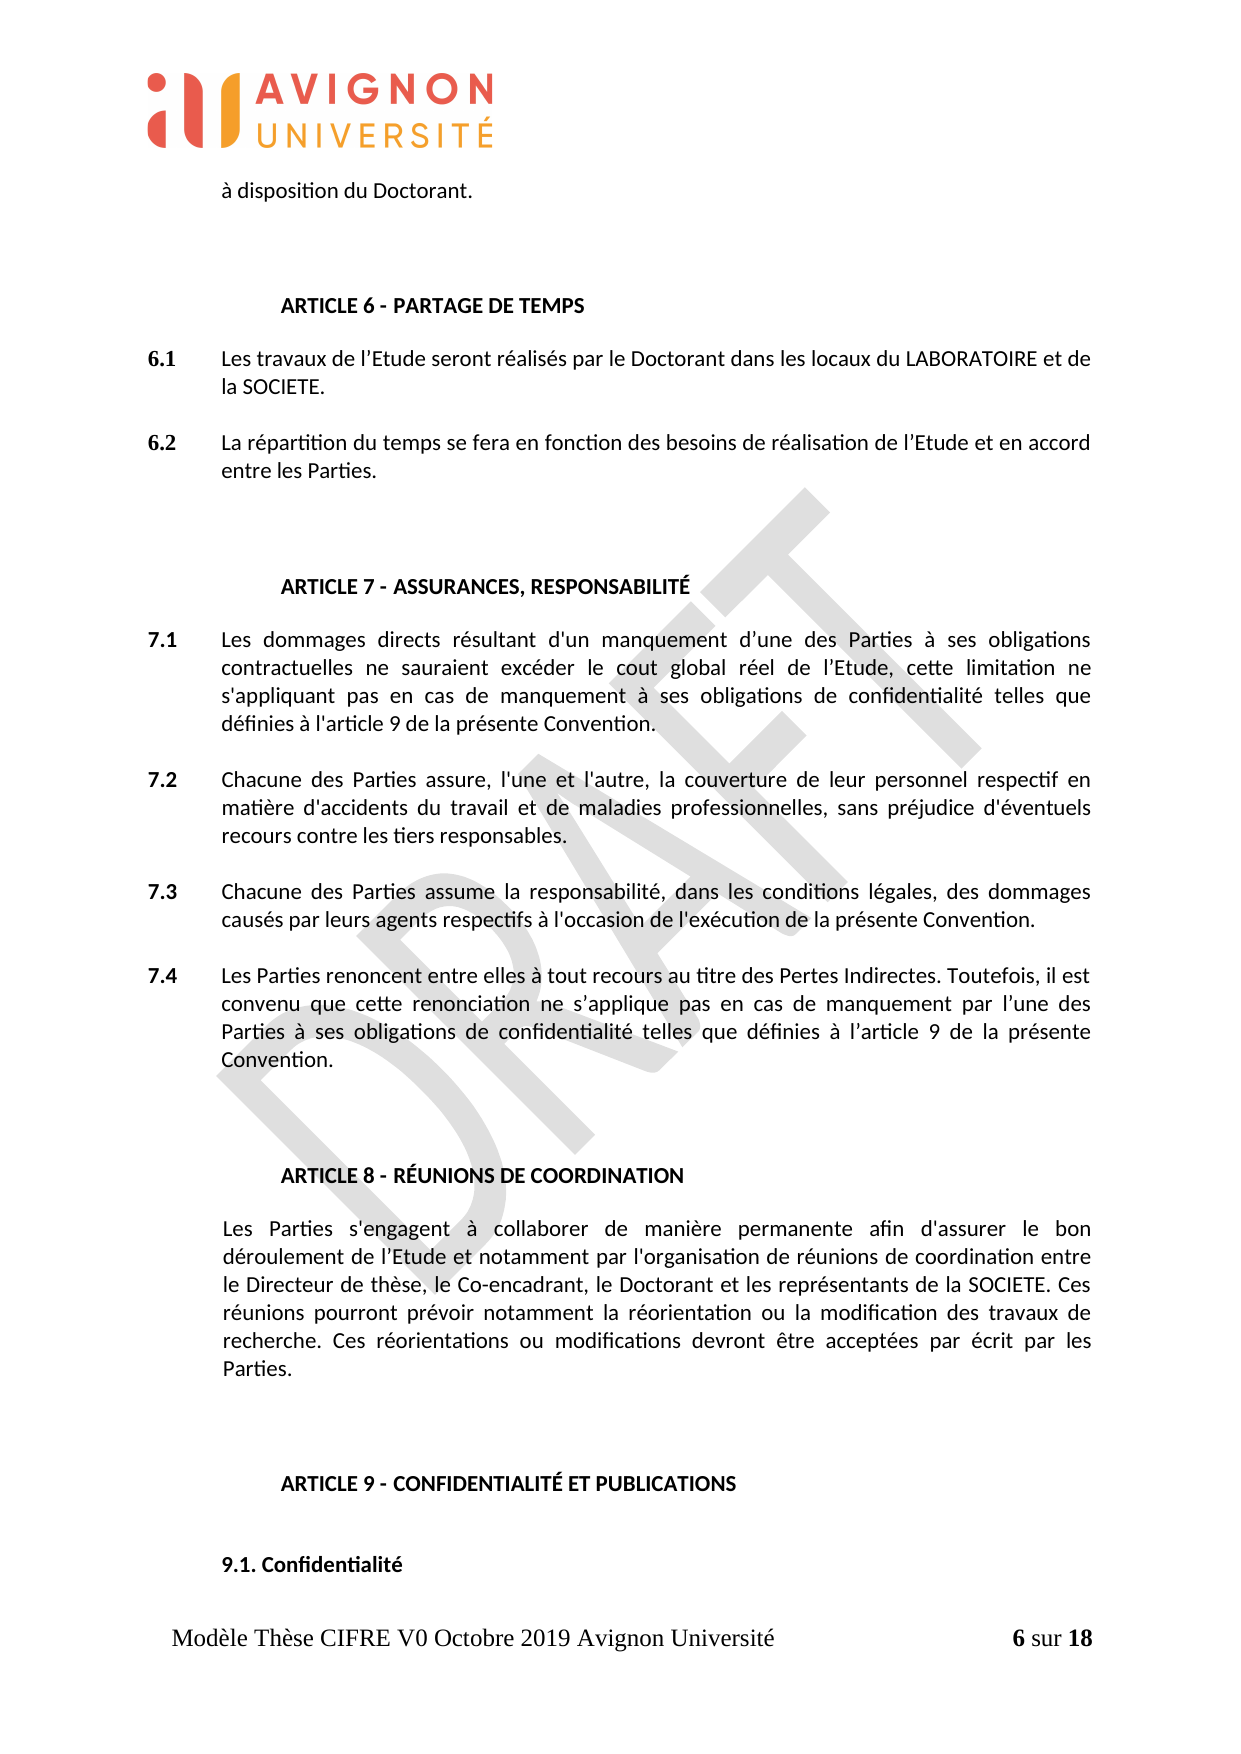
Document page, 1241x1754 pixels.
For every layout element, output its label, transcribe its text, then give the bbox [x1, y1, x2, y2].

list Réunions de coordination [281, 1161, 1093, 1189]
list La répartition du temps se fera en fonction des besoins de réalisation de l’Etude et en accord entre les Parties. [148, 428, 1093, 484]
text 7.2 Chacune des Parties assure, l'une et l'autre, la couverture de leur personnel respectif en matière d'accidents du travail et de maladies professionnelles, sans préjudice d'éventuels recours contre les tiers responsables. [148, 765, 1093, 849]
list Partage de temps [281, 291, 1093, 319]
list Assurances, responsabilité [281, 572, 1093, 600]
text 9.1. Confidentialité [221, 1551, 1093, 1578]
text 7.4 Les Parties renoncent entre elles à tout recours au titre des Pertes Indirectes. Toutefois, il est convenu que cette renonciation ne s’applique pas en cas de manquement par l’une des Parties à ses obligations de confidentialité telles que définies à l’article 9 de la présente Convention. [148, 961, 1093, 1073]
list Les travaux de l’Etude seront réalisés par le Doctorant dans les locaux du LABORATOIRE et de la SOCIETE. [148, 344, 1093, 400]
text 7.3 Chacune des Parties assume la responsabilité, dans les conditions légales, des dommages causés par leurs agents respectifs à l'occasion de l'exécution de la présente Convention. [148, 877, 1093, 933]
text 7.1 Les dommages directs résultant d'un manquement d’une des Parties à ses obligations contractuelles ne sauraient excéder le cout global réel de l’Etude, cette limitation ne s'appliquant pas en cas de manquement à ses obligations de confidentialité telles que définies à l'article 9 de la présente Convention. [148, 625, 1093, 737]
picture [147, 73, 493, 148]
text Les Parties s'engagent à collaborer de manière permanente afin d'assurer le bon déroulement de l’Etude et notamment par l'organisation de réunions de coordination entre le Directeur de thèse, le Co-encadrant, le Doctorant et les représentants de la SOCIETE. Ces réunions pourront prévoir notamment la réorientation ou la modification des travaux de recherche. Ces réorientations ou modifications devront être acceptées par écrit par les Parties. [223, 1214, 1093, 1382]
list Confidentialité ET PUBLICATIONS [281, 1469, 1093, 1497]
